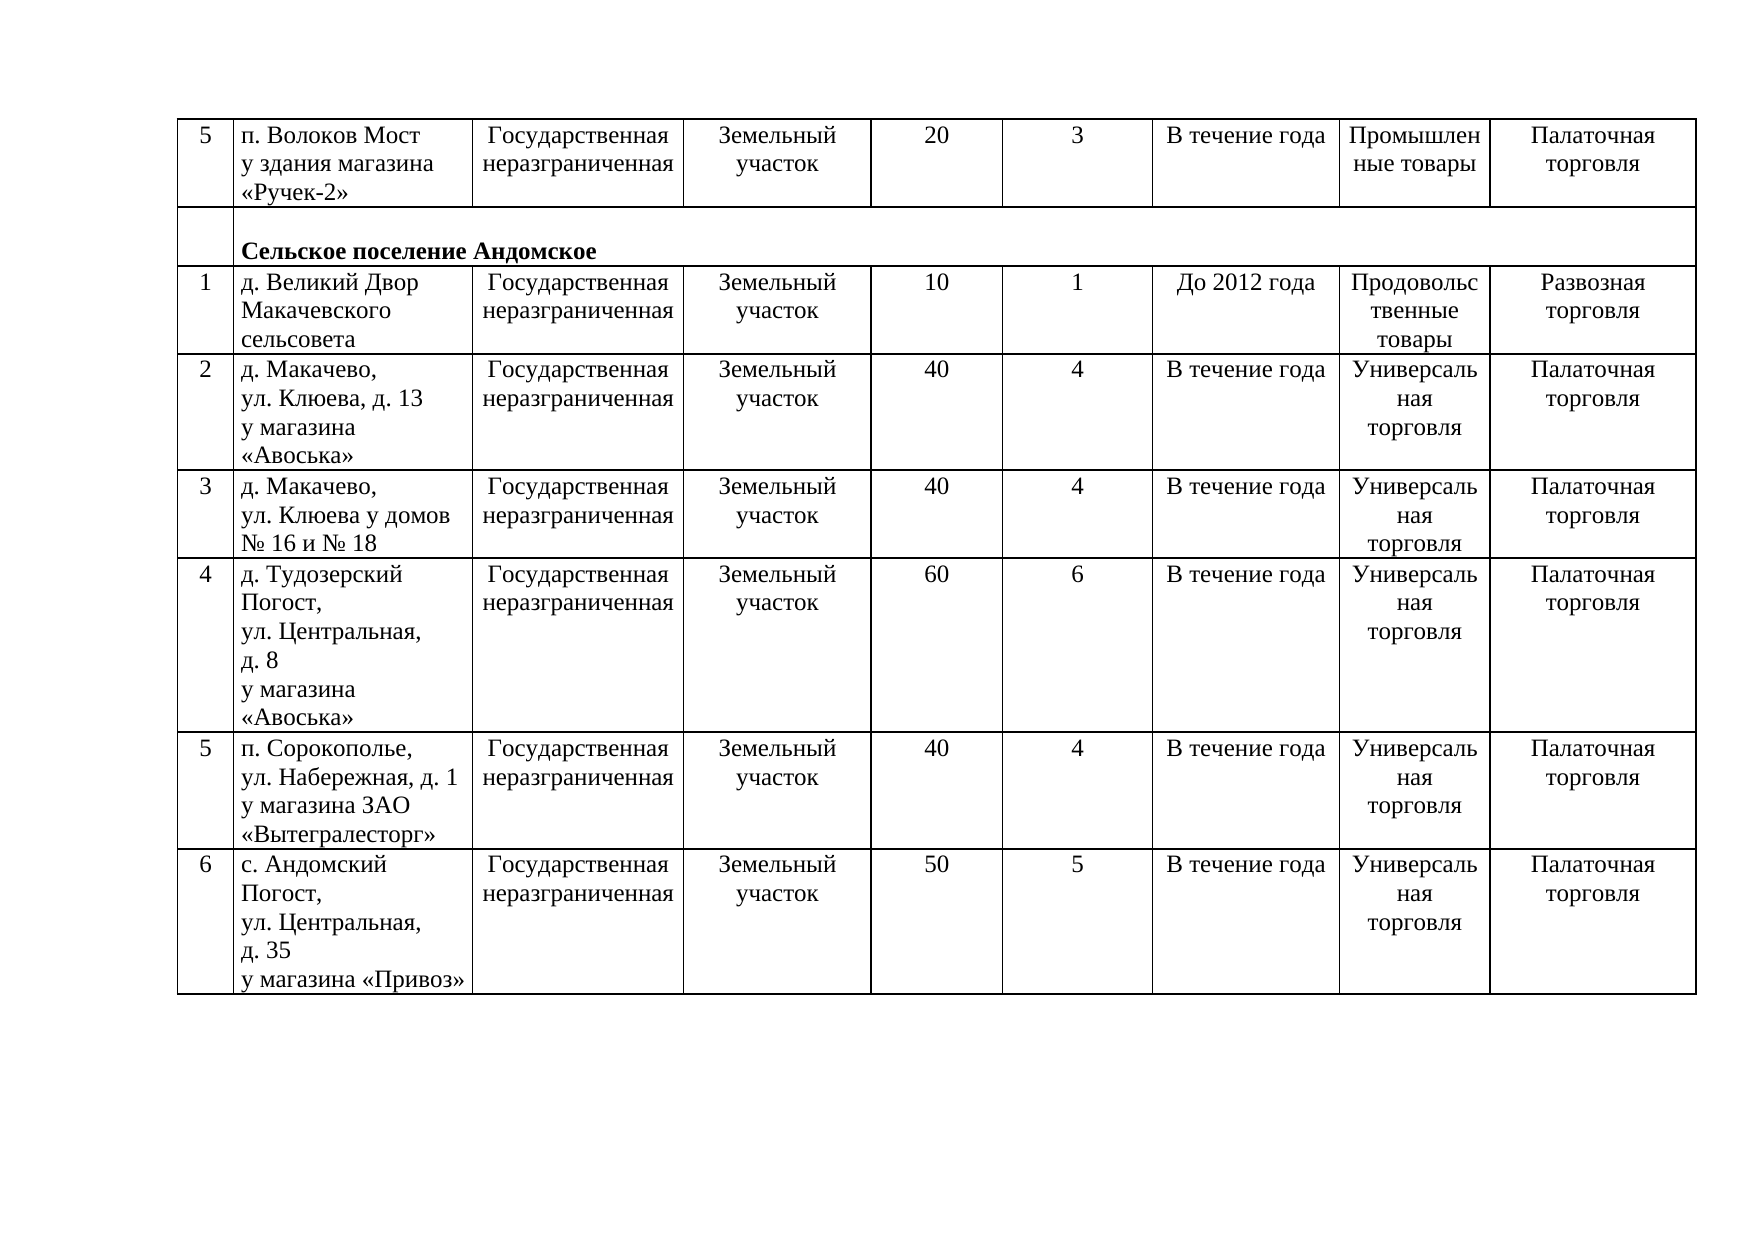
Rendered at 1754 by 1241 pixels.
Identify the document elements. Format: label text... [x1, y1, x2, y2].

table_cell Универсальная торговля [1340, 733, 1489, 848]
table_cell Развозная торговля [1491, 267, 1695, 353]
table_cell Земельный участок [684, 559, 870, 731]
table_cell 5 [1003, 850, 1152, 993]
table_cell Государственная неразграниченная [473, 559, 683, 731]
table_cell Палаточная торговля [1491, 120, 1695, 206]
table_cell 60 [872, 559, 1002, 731]
table_cell д. Тудозерский Погост, ул. Центральная, д. 8 у магазина «Авоська» [234, 559, 472, 731]
table_cell Государственная неразграниченная [473, 733, 683, 848]
table_cell Палаточная торговля [1491, 471, 1695, 557]
table_cell Государственная неразграниченная [473, 471, 683, 557]
table_cell 1 [1003, 267, 1152, 353]
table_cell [1340, 850, 1489, 993]
table_cell Продовольственные товары [1340, 267, 1489, 353]
table_cell Государственная неразграниченная [473, 355, 683, 469]
table_cell 50 [872, 850, 1002, 993]
table_cell 4 [178, 559, 233, 731]
table_cell До 2012 года [1153, 267, 1339, 353]
table_cell В течение года [1153, 355, 1339, 469]
table_cell Земельный участок [684, 471, 870, 557]
table_cell 40 [872, 355, 1002, 469]
table_cell п. Волоков Мост у здания магазина «Ручек-2» [234, 120, 472, 206]
table_cell 4 [1003, 733, 1152, 848]
table_cell В течение года [1153, 733, 1339, 848]
table_cell Земельный участок [684, 267, 870, 353]
table_cell Промышленные товары [1340, 120, 1489, 206]
table_cell Универсальная торговля [1340, 559, 1489, 731]
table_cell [473, 850, 683, 993]
table_cell 2 [178, 355, 233, 469]
table_cell В течение года [1153, 850, 1339, 993]
table_cell 5 [178, 733, 233, 848]
table_cell 6 [1003, 559, 1152, 731]
table_cell 40 [872, 471, 1002, 557]
table_cell В течение года [1153, 471, 1339, 557]
table_cell 4 [1003, 471, 1152, 557]
table_cell д. Макачево, ул. Клюева, д. 13 у магазина «Авоська» [234, 355, 472, 469]
table_cell [178, 208, 233, 265]
table_cell Палаточная торговля [1491, 733, 1695, 848]
table_cell 6 [178, 850, 233, 993]
table_cell 20 [872, 120, 1002, 206]
table_cell Палаточная торговля [1491, 559, 1695, 731]
table_cell п. Сорокополье, ул. Набережная, д. 1 у магазина ЗАО «Вытегралесторг» [234, 733, 472, 848]
table_cell Универсальная торговля [1340, 471, 1489, 557]
table_cell 5 [178, 120, 233, 206]
table_cell 40 [872, 733, 1002, 848]
table_cell 1 [178, 267, 233, 353]
table_cell В течение года [1153, 120, 1339, 206]
table_cell 3 [178, 471, 233, 557]
table_cell Палаточная торговля [1491, 850, 1695, 993]
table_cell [473, 120, 683, 206]
table_cell Земельный участок [684, 733, 870, 848]
table_cell Земельный участок [684, 120, 870, 206]
table_cell В течение года [1153, 559, 1339, 731]
table_cell д. Великий Двор Макачевского сельсовета [234, 267, 472, 353]
table_cell Государственная неразграниченная [473, 267, 683, 353]
table_cell Земельный участок [684, 850, 870, 993]
table_cell Универсальная торговля [1340, 355, 1489, 469]
table_cell Земельный участок [684, 355, 870, 469]
table_cell 4 [1003, 355, 1152, 469]
table_cell с. Андомский Погост, ул. Центральная, д. 35 у магазина «Привоз» [234, 850, 472, 993]
table_cell 3 [1003, 120, 1152, 206]
table_cell д. Макачево, ул. Клюева у домов № 16 и № 18 [234, 471, 472, 557]
table_cell 10 [872, 267, 1002, 353]
table_cell Палаточная торговля [1491, 355, 1695, 469]
table_cell Сельское поселение Андомское [234, 208, 1695, 265]
